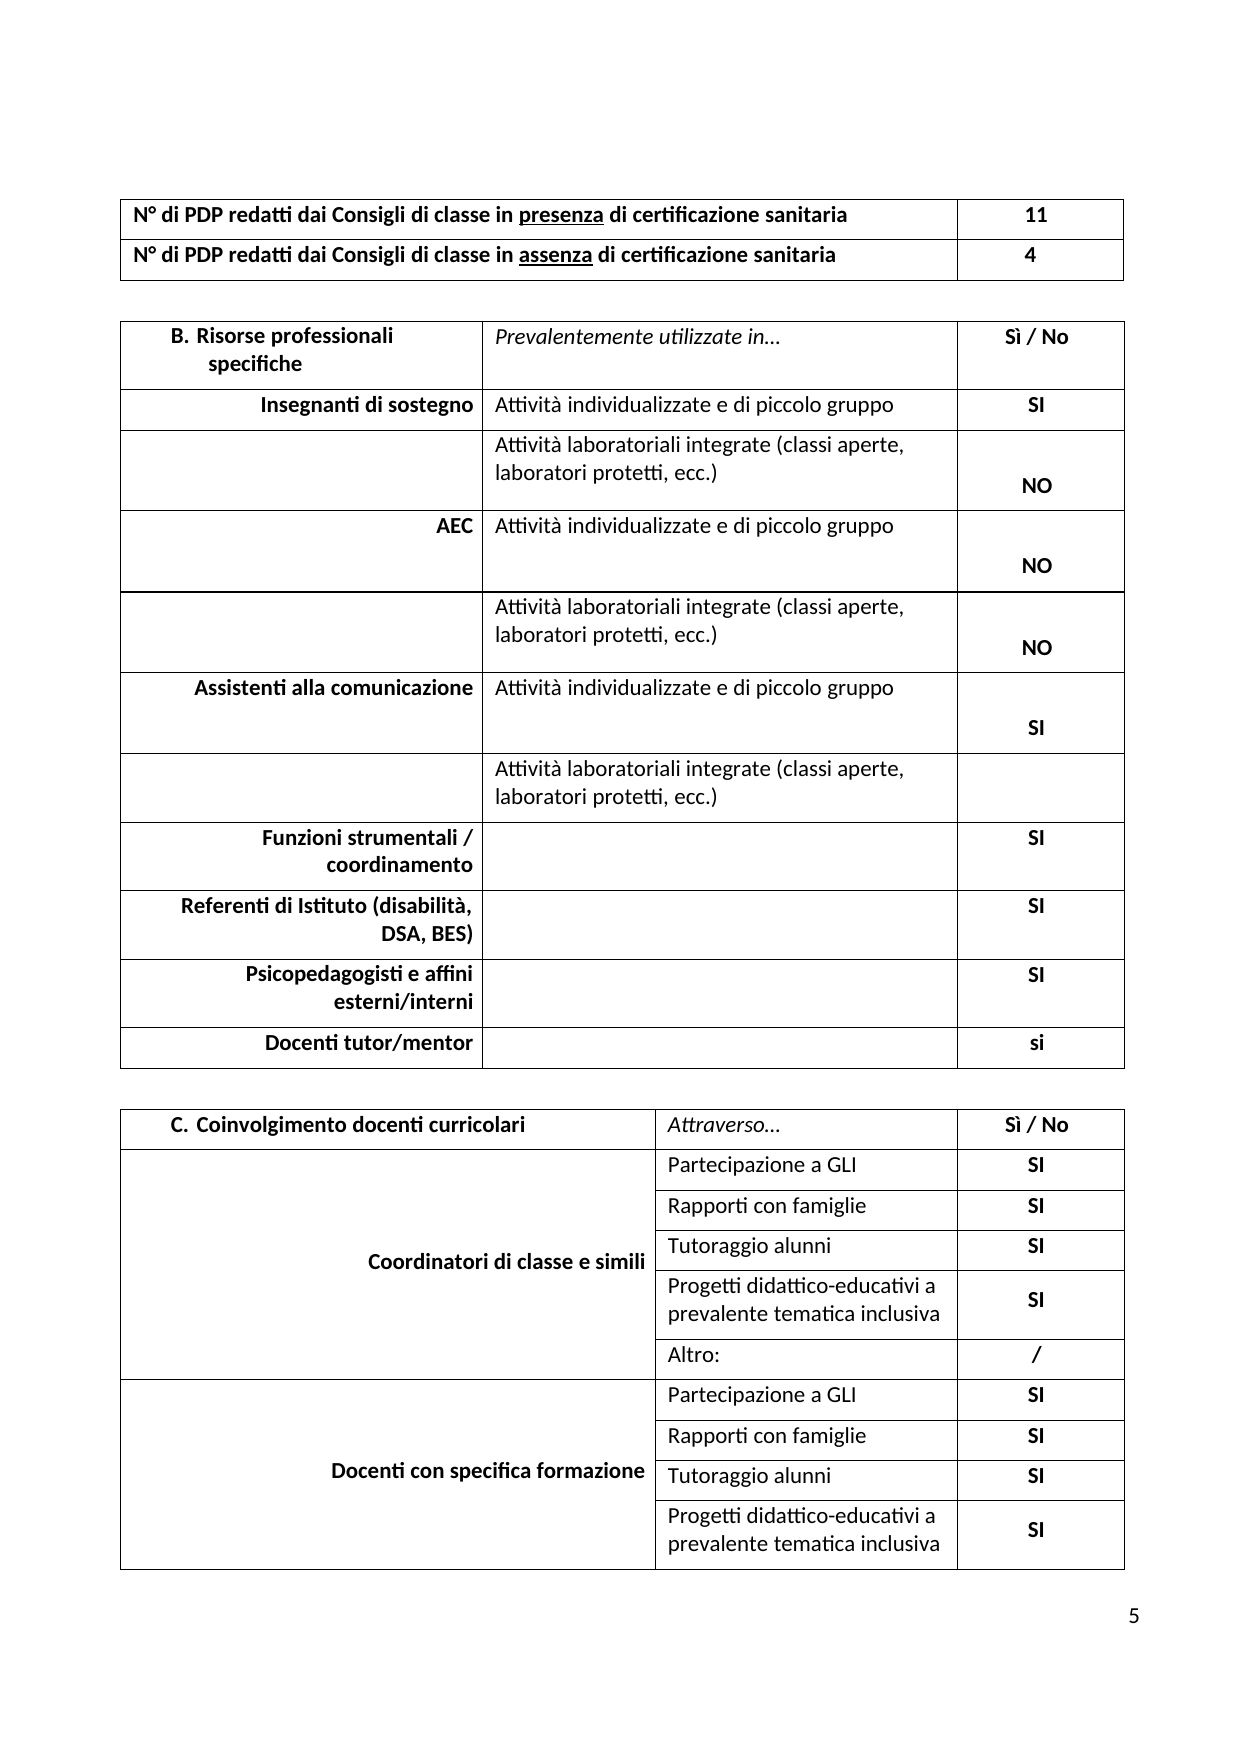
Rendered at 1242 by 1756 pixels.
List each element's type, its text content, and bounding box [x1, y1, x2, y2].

table_cell Coordinatori di classe e simili [121, 1150, 655, 1379]
table_cell SI [958, 891, 1124, 958]
table_header Sì / No [958, 322, 1124, 389]
table_cell Progetti didattico-educativi a prevalente tematica inclusiva [656, 1271, 957, 1339]
table_cell Docenti con specifica formazione [121, 1380, 655, 1569]
table_cell N° di PDP redatti dai Consigli di classe in assenza di certificazione sanitaria [121, 240, 957, 279]
table_cell [121, 593, 482, 672]
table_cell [656, 1501, 957, 1569]
table_cell SI [958, 673, 1124, 753]
table_cell Tutoraggio alunni [656, 1461, 957, 1500]
table_cell SI [958, 1501, 1124, 1569]
table_cell NO [958, 593, 1124, 672]
table_header C. Coinvolgimento docenti curricolari [121, 1110, 655, 1149]
table_cell Docenti tutor/mentor [121, 1028, 482, 1067]
table_cell NO [958, 431, 1124, 510]
table_cell SI [958, 1191, 1124, 1230]
table_cell [483, 1028, 957, 1067]
table_cell SI [958, 960, 1124, 1027]
table_cell 4 [958, 240, 1123, 279]
table_header Attraverso… [656, 1110, 957, 1149]
table_cell SI [958, 1461, 1124, 1500]
table_cell SI [958, 1150, 1124, 1189]
table_cell Rapporti con famiglie [656, 1191, 957, 1230]
table_header Prevalentemente utilizzate in… [483, 322, 957, 389]
table_cell Attività laboratoriali integrate (classi aperte, laboratori protetti, ecc.) [483, 431, 957, 510]
table_cell [483, 891, 957, 958]
table_cell [121, 431, 482, 510]
table_cell Referenti di Istituto (disabilità, DSA, BES) [121, 891, 482, 958]
table_header N° di PDP redatti dai Consigli di classe in presenza di certificazione sanitaria [121, 200, 957, 239]
table_cell Rapporti con famiglie [656, 1421, 957, 1460]
table_cell Altro: [656, 1340, 957, 1379]
table_header B. Risorse professionali specifiche [121, 322, 482, 389]
table_cell Insegnanti di sostegno [121, 390, 482, 429]
table_cell Partecipazione a GLI [656, 1380, 957, 1420]
table_header Sì / No [958, 1110, 1124, 1149]
table_cell [483, 960, 957, 1027]
table_cell AEC [121, 511, 482, 591]
table_cell Attività individualizzate e di piccolo gruppo [483, 511, 957, 591]
table_cell Attività laboratoriali integrate (classi aperte, laboratori protetti, ecc.) [483, 593, 957, 672]
table_cell [483, 823, 957, 890]
table_cell Assistenti alla comunicazione [121, 673, 482, 753]
table_cell si [958, 1028, 1124, 1067]
table_cell SI [958, 1380, 1124, 1420]
table_cell SI [958, 1271, 1124, 1339]
table_cell SI [958, 1421, 1124, 1460]
table_cell Tutoraggio alunni [656, 1231, 957, 1270]
table_cell / [958, 1340, 1124, 1379]
table_cell Funzioni strumentali / coordinamento [121, 823, 482, 890]
table_cell Attività laboratoriali integrate (classi aperte, laboratori protetti, ecc.) [483, 754, 957, 822]
table_header 11 [958, 200, 1123, 239]
table_cell SI [958, 390, 1124, 429]
table_cell Partecipazione a GLI [656, 1150, 957, 1189]
table_cell SI [958, 1231, 1124, 1270]
table_cell SI [958, 823, 1124, 890]
table_cell [958, 754, 1124, 822]
table_cell Attività individualizzate e di piccolo gruppo [483, 673, 957, 753]
table_cell [121, 754, 482, 822]
table_cell Psicopedagogisti e affini esterni/interni [121, 960, 482, 1027]
table_cell Attività individualizzate e di piccolo gruppo [483, 390, 957, 429]
table_cell NO [958, 511, 1124, 591]
